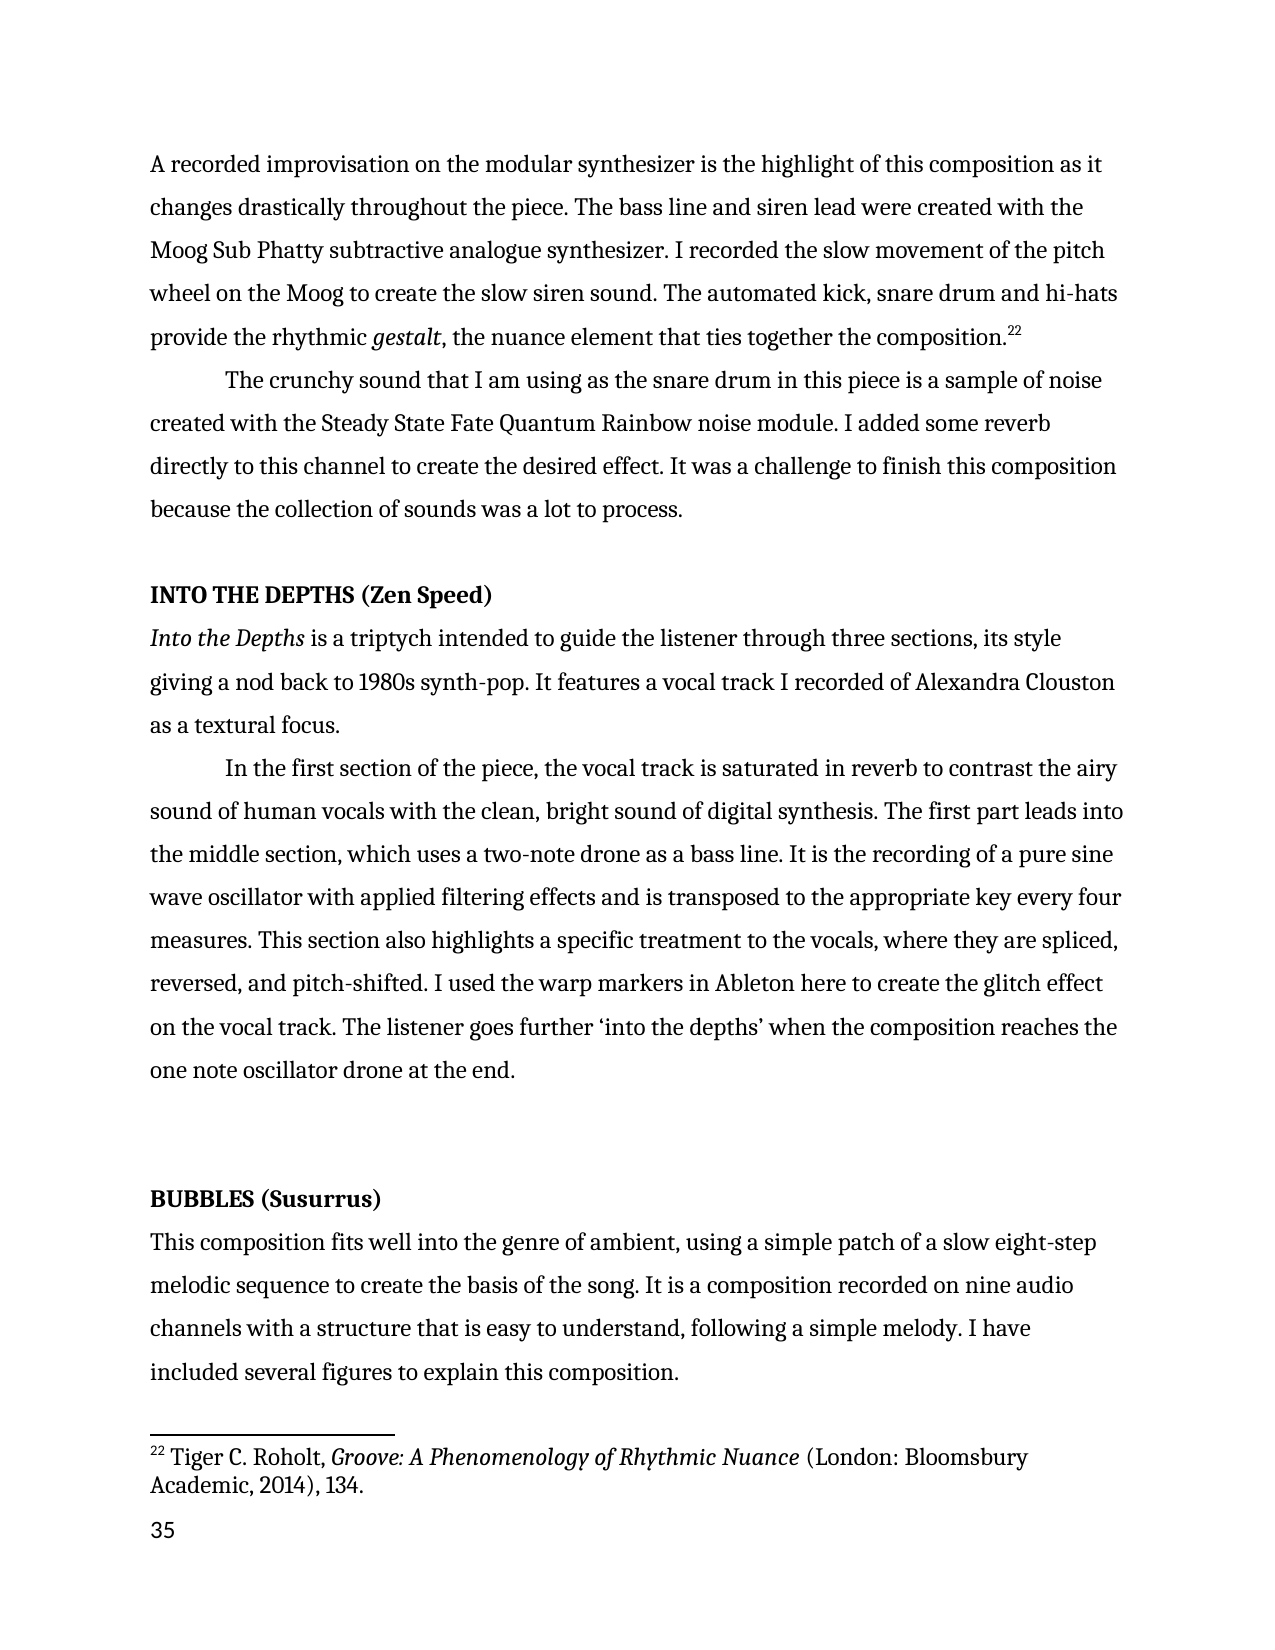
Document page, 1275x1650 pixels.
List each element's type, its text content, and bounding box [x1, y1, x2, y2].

text INTO THE DEPTHS (Zen Speed) [150, 581, 1125, 610]
text The crunchy sound that I am using as the snare drum in this piece is a sample of noise created with the Steady State Fate Quantum Rainbow noise module. I added some reverb directly to this channel to create the desired effect. It was a challenge to finish this composition because the collection of sounds was a lot to process. [150, 366, 1125, 524]
text Into the Depths is a triptych intended to guide the listener through three sections, its style giving a nod back to 1980s synth-pop. It features a vocal track I recorded of Alexandra Clouston as a textural focus. [150, 624, 1125, 739]
text BUBBLES (Susurrus) [150, 1185, 1125, 1214]
text In the first section of the piece, the vocal track is saturated in reverb to contrast the airy sound of human vocals with the clean, bright sound of digital synthesis. The first part leads into the middle section, which uses a two-note drone as a bass line. It is the recording of a pure sine wave oscillator with applied filtering effects and is transposed to the appropriate key every four measures. This section also highlights a specific treatment to the vocals, where they are spliced, reversed, and pitch-shifted. I used the warp markers in Ableton here to create the glitch effect on the vocal track. The listener goes further ‘into the depths’ when the composition reaches the one note oscillator drone at the end. [150, 754, 1125, 1084]
text A recorded improvisation on the modular synthesizer is the highlight of this composition as it changes drastically throughout the piece. The bass line and siren lead were created with the Moog Sub Phatty subtractive analogue synthesizer. I recorded the slow movement of the pitch wheel on the Moog to create the slow siren sound. The automated kick, snare drum and hi-hats provide the rhythmic gestalt, the nuance element that ties together the composition. [150, 150, 1125, 351]
text This composition fits well into the genre of ambient, using a simple patch of a slow eight-step melodic sequence to create the basis of the song. It is a composition recorded on nine audio channels with a structure that is easy to understand, following a simple melody. I have included several figures to explain this composition. [150, 1228, 1125, 1386]
